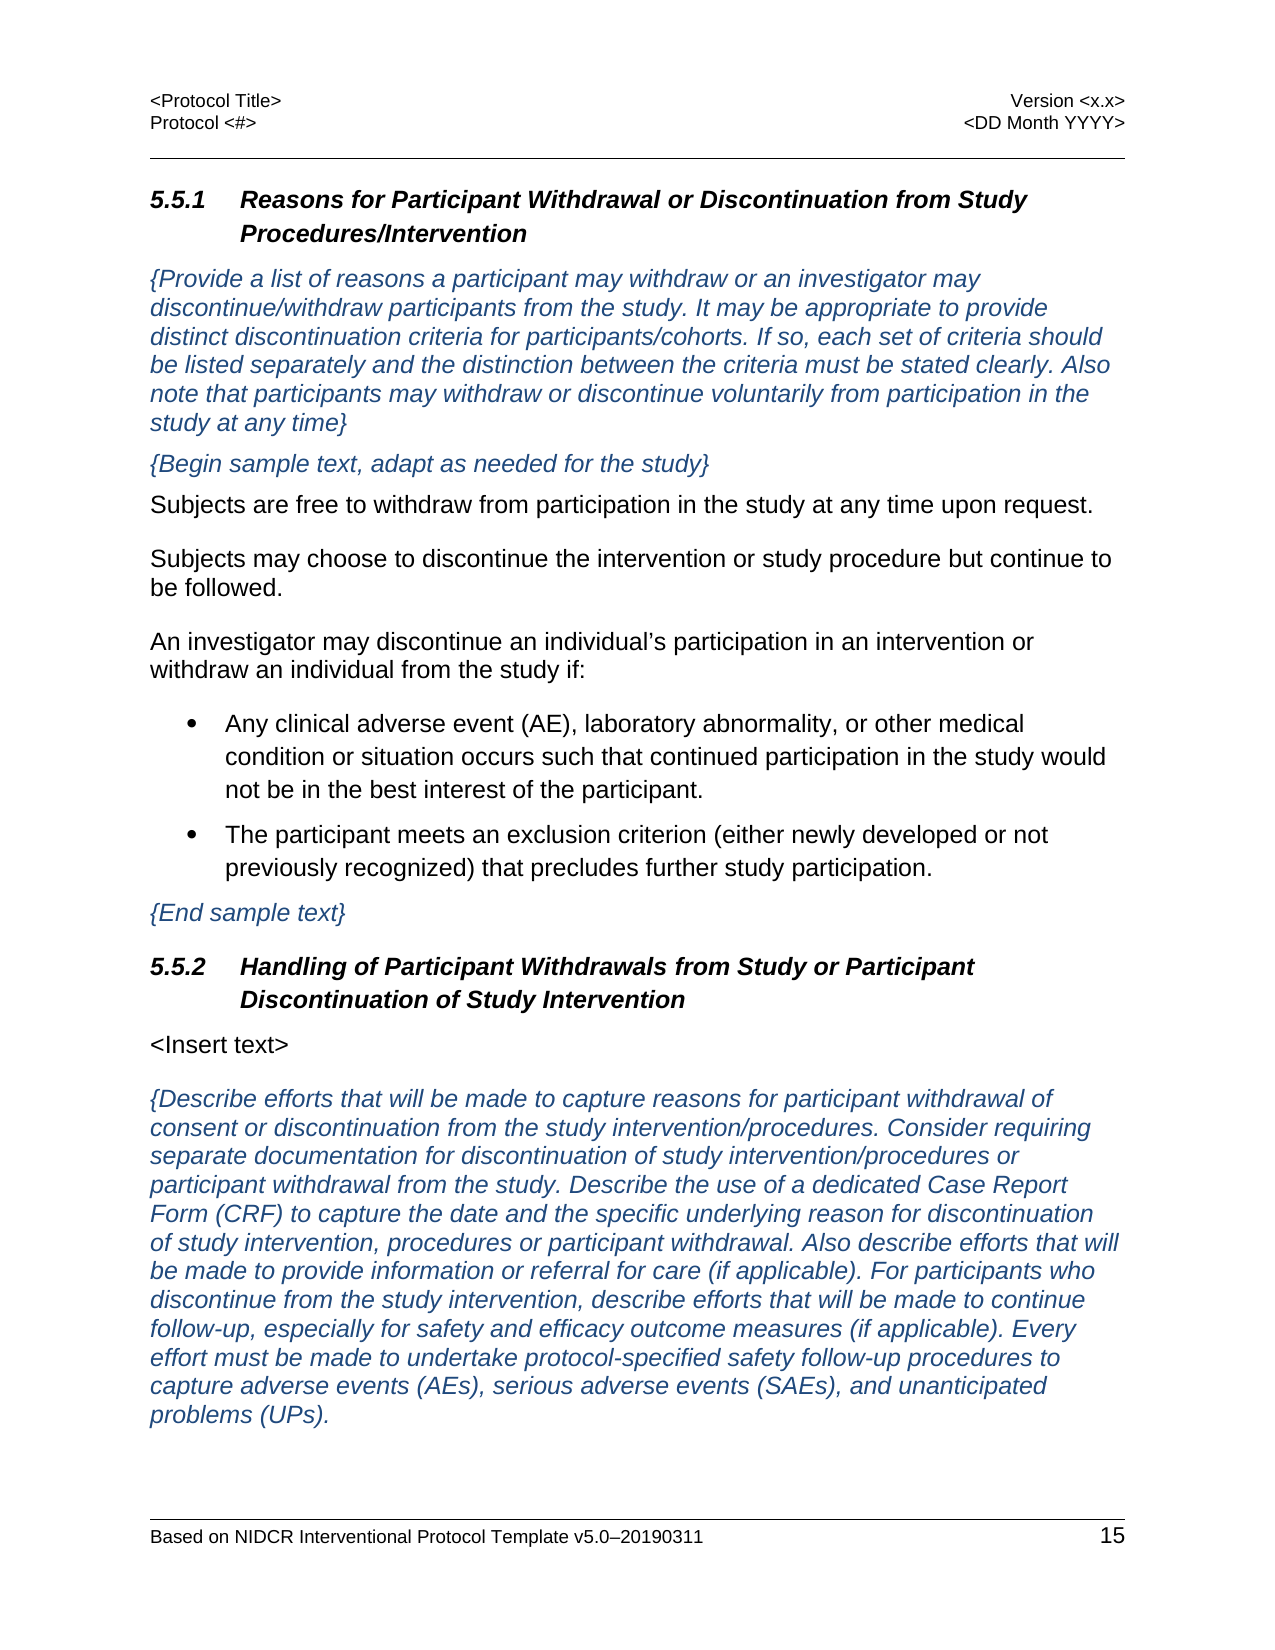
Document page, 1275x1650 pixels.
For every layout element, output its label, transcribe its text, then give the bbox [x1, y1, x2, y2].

text An investigator may discontinue an individual’s participation in an intervention or withdraw an individual from the study if: [150, 627, 1125, 684]
subtitle Handling of Participant Withdrawals from Study or Participant Discontinuation of Study Intervention [150, 952, 1125, 1013]
text {Begin sample text, adapt as needed for the study} [150, 449, 1125, 478]
text Subjects are free to withdraw from participation in the study at any time upon request. [150, 490, 1125, 519]
subtitle Reasons for Participant Withdrawal or Discontinuation from Study Procedures/Intervention [150, 186, 1125, 247]
text {Provide a list of reasons a participant may withdraw or an investigator may discontinue/withdraw participants from the study. It may be appropriate to provide distinct discontinuation criteria for participants/cohorts. If so, each set of criteria should be listed separately and the distinction between the criteria must be stated clearly. Also note that participants may withdraw or discontinue voluntarily from participation in the study at any time} [150, 264, 1125, 437]
text {Describe efforts that will be made to capture reasons for participant withdrawal of consent or discontinuation from the study intervention/procedures. Consider requiring separate documentation for discontinuation of study intervention/procedures or participant withdrawal from the study. Describe the use of a dedicated Case Report Form (CRF) to capture the date and the specific underlying reason for discontinuation of study intervention, procedures or participant withdrawal. Also describe efforts that will be made to provide information or referral for care (if applicable). For participants who discontinue from the study intervention, describe efforts that will be made to continue follow-up, especially for safety and efficacy outcome measures (if applicable). Every effort must be made to undertake protocol-specified safety follow-up procedures to capture adverse events (AEs), serious adverse events (SAEs), and unanticipated problems (UPs). [150, 1084, 1125, 1429]
text <Insert text> [150, 1030, 1125, 1059]
list The participant meets an exclusion criterion (either newly developed or not previously recognized) that precludes further study participation. [187, 820, 1125, 881]
list Any clinical adverse event (AE), laboratory abnormality, or other medical condition or situation occurs such that continued participation in the study would not be in the best interest of the participant. [187, 709, 1125, 803]
text Subjects may choose to discontinue the intervention or study procedure but continue to be followed. [150, 544, 1125, 602]
text {End sample text} [150, 898, 1125, 927]
